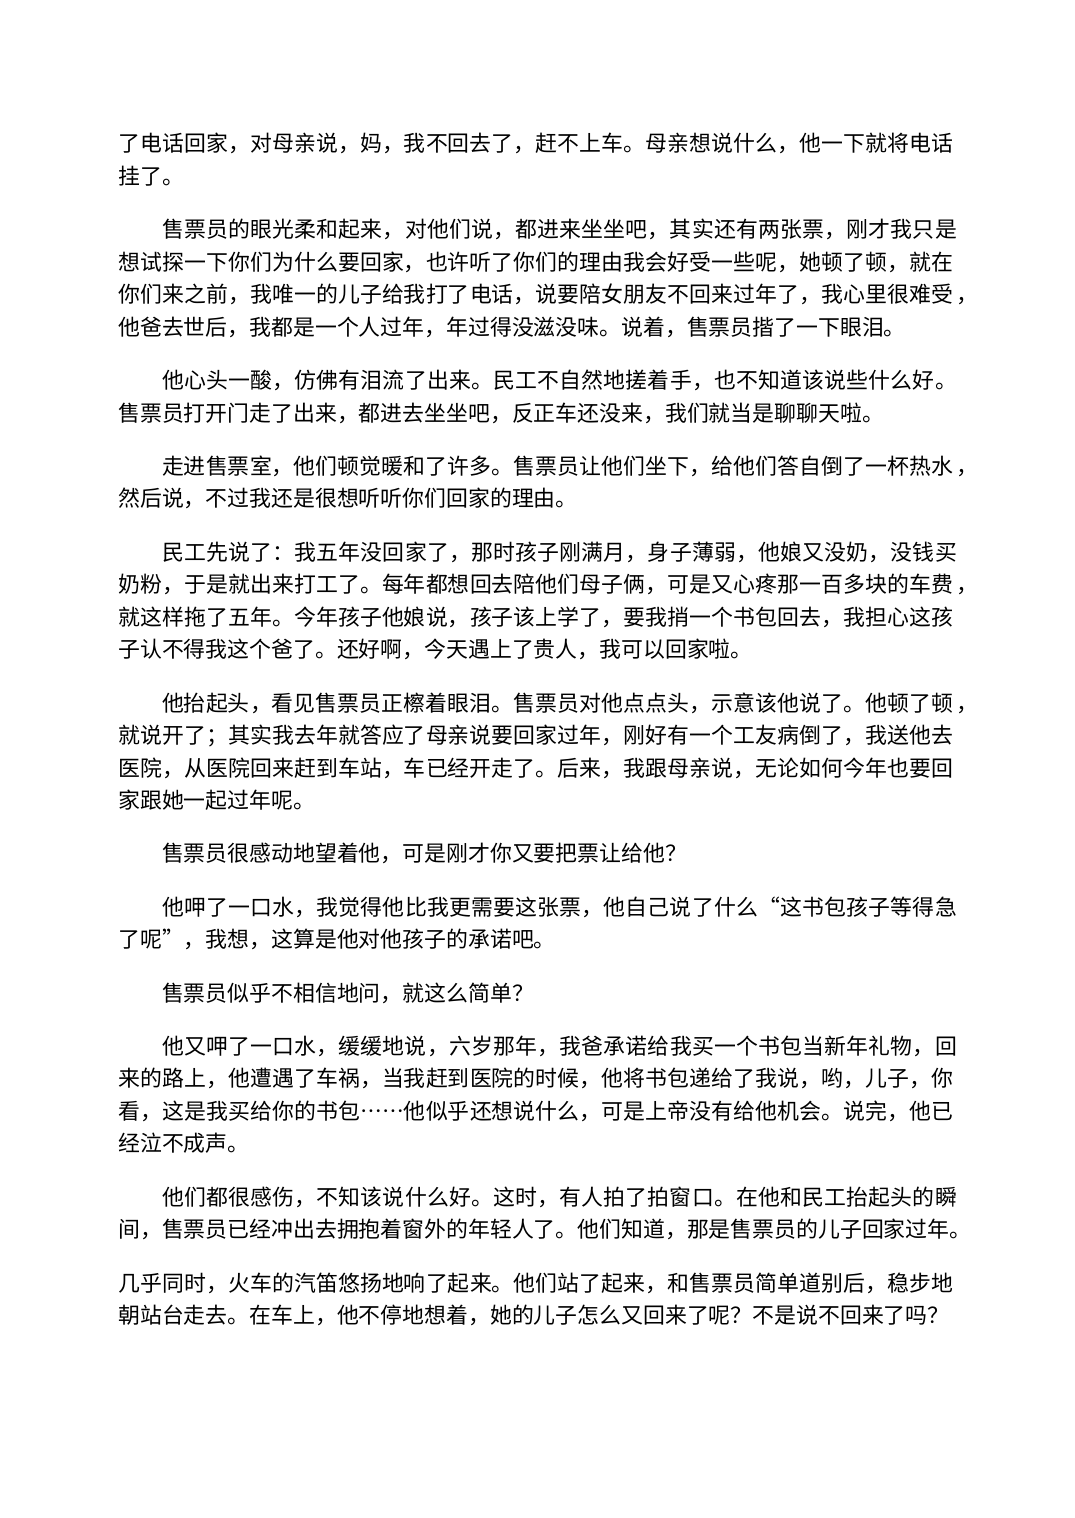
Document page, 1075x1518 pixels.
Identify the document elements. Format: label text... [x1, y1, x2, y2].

text 售票员很感动地望着他，可是刚才你又要把票让给他？ [118, 836, 957, 868]
text 几乎同时，火车的汽笛悠扬地响了起来。他们站了起来，和售票员简单道别后，稳步地朝站台走去。在车上，他不停地想着，她的儿子怎么又回来了呢？不是说不回来了吗？ [118, 1265, 957, 1330]
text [118, 126, 957, 191]
text 他心头一酸，仿佛有泪流了出来。民工不自然地搓着手，也不知道该说些什么好。售票员打开门走了出来，都进去坐坐吧，反正车还没来，我们就当是聊聊天啦。 [118, 363, 957, 428]
text 他们都很感伤，不知该说什么好。这时，有人拍了拍窗口。在他和民工抬起头的瞬间，售票员已经冲出去拥抱着窗外的年轻人了。他们知道，那是售票员的儿子回家过年。 [118, 1179, 957, 1244]
text 他呷了一口水，我觉得他比我更需要这张票，他自己说了什么“这书包孩子等得急了呢”，我想，这算是他对他孩子的承诺吧。 [118, 889, 957, 954]
text 民工先说了：我五年没回家了，那时孩子刚满月，身子薄弱，他娘又没奶，没钱买奶粉，于是就出来打工了。每年都想回去陪他们母子俩，可是又心疼那一百多块的车费，就这样拖了五年。今年孩子他娘说，孩子该上学了，要我捎一个书包回去，我担心这孩子认不得我这个爸了。还好啊，今天遇上了贵人，我可以回家啦。 [118, 534, 957, 664]
text 售票员似乎不相信地问，就这么简单？ [118, 975, 957, 1008]
text 他又呷了一口水，缓缓地说，六岁那年，我爸承诺给我买一个书包当新年礼物，回来的路上，他遭遇了车祸，当我赶到医院的时候，他将书包递给了我说，哟，儿子，你看，这是我买给你的书包……他似乎还想说什么，可是上帝没有给他机会。说完，他已经泣不成声。 [118, 1028, 957, 1158]
text 售票员的眼光柔和起来，对他们说，都进来坐坐吧，其实还有两张票，刚才我只是想试探一下你们为什么要回家，也许听了你们的理由我会好受一些呢，她顿了顿，就在你们来之前，我唯一的儿子给我打了电话，说要陪女朋友不回来过年了，我心里很难受，他爸去世后，我都是一个人过年，年过得没滋没味。说着，售票员揩了一下眼泪。 [118, 212, 957, 342]
text 他抬起头，看见售票员正檫着眼泪。售票员对他点点头，示意该他说了。他顿了顿，就说开了；其实我去年就答应了母亲说要回家过年，刚好有一个工友病倒了，我送他去医院，从医院回来赶到车站，车已经开走了。后来，我跟母亲说，无论如何今年也要回家跟她一起过年呢。 [118, 685, 957, 815]
text 走进售票室，他们顿觉暖和了许多。售票员让他们坐下，给他们答自倒了一杯热水，然后说，不过我还是很想听听你们回家的理由。 [118, 448, 957, 513]
